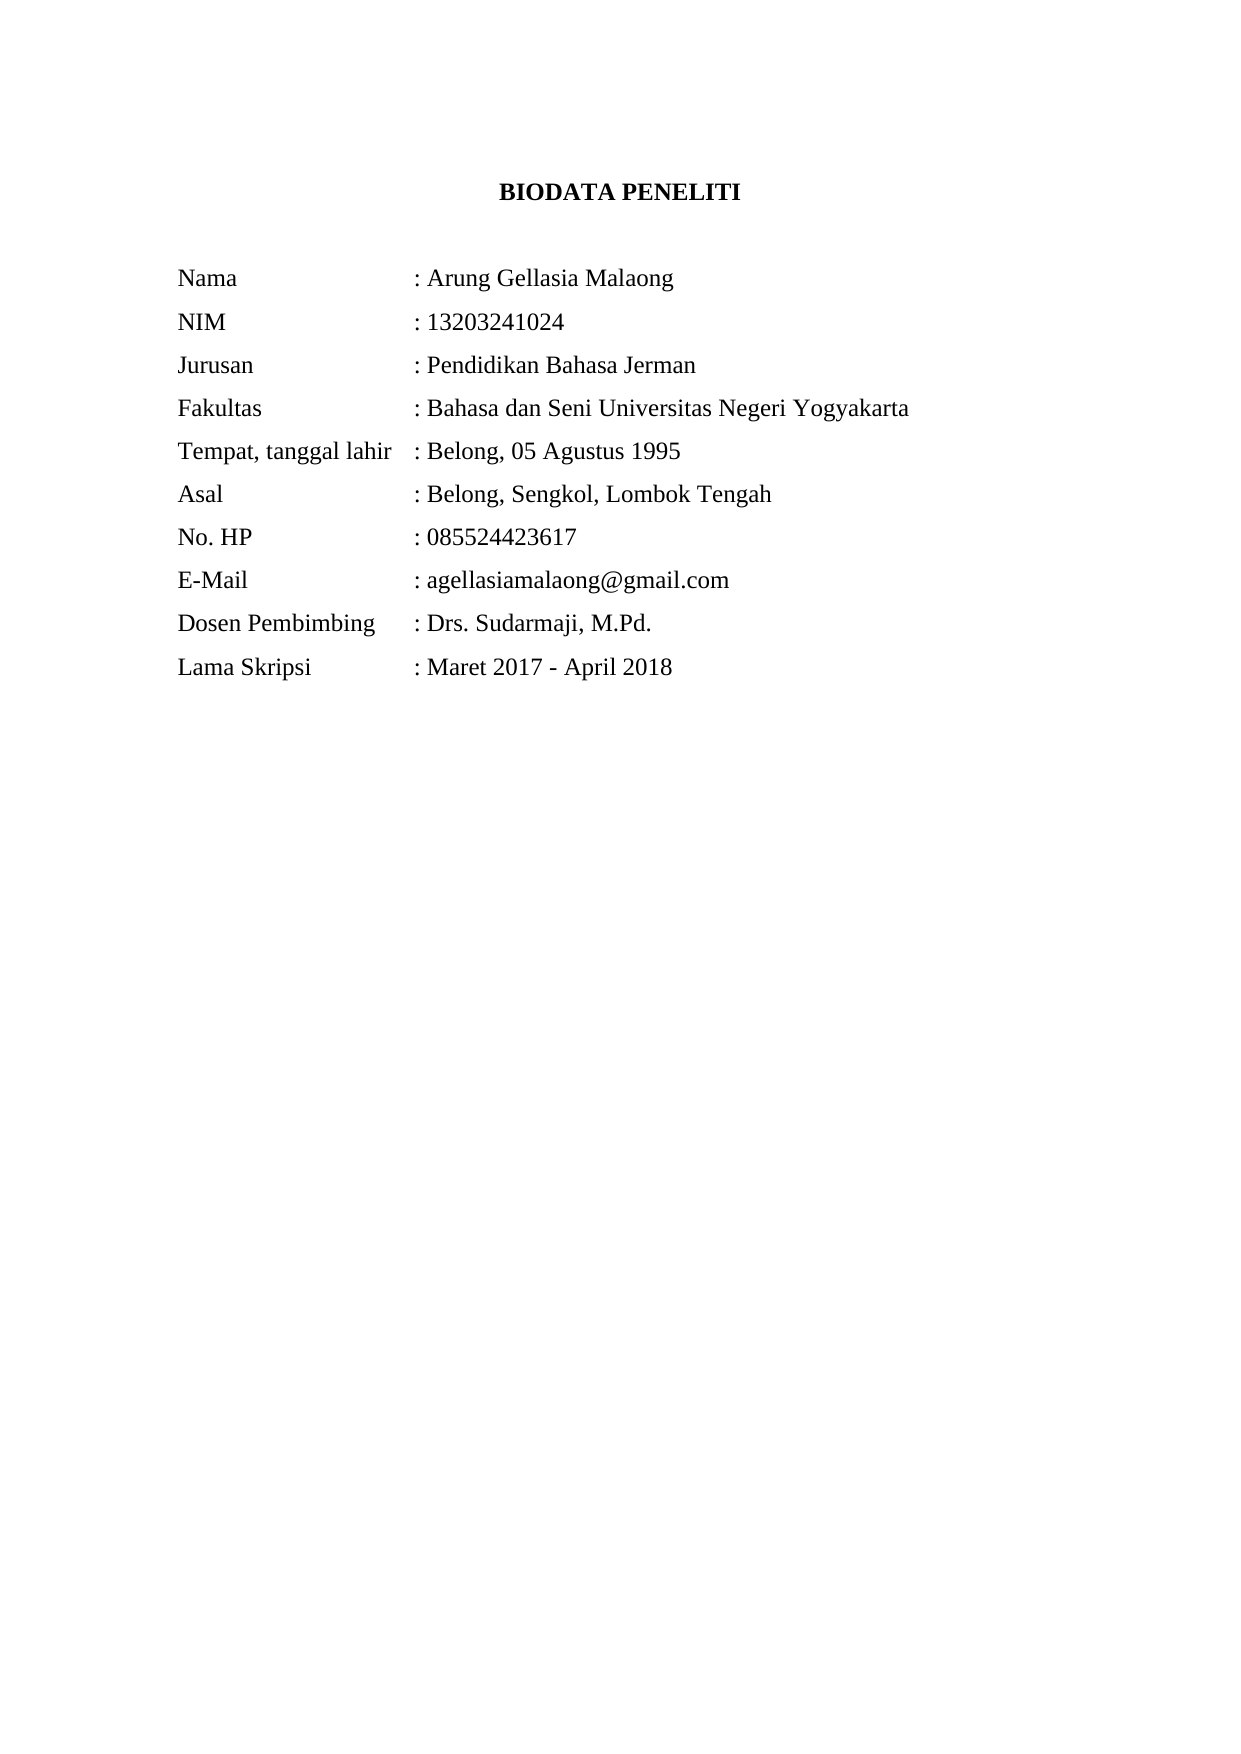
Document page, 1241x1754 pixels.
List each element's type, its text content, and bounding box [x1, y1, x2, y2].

text E-Mail : agellasiamalaong@gmail.com [177, 565, 1063, 594]
text Dosen Pembimbing : Drs. Sudarmaji, M.Pd. [177, 608, 1063, 637]
text Jurusan : Pendidikan Bahasa Jerman [177, 350, 1063, 378]
text Lama Skripsi : Maret 2017 - April 2018 [177, 652, 1063, 680]
text BIODATA PENELITI [177, 177, 1063, 206]
text Nama : Arung Gellasia Malaong [177, 263, 1063, 292]
text NIM : 13203241024 [177, 307, 1063, 335]
text No. HP : 085524423617 [177, 522, 1063, 551]
text Asal : Belong, Sengkol, Lombok Tengah [177, 479, 1063, 508]
text Tempat, tanggal lahir : Belong, 05 Agustus 1995 [177, 436, 1063, 465]
text Fakultas : Bahasa dan Seni Universitas Negeri Yogyakarta [177, 393, 1063, 422]
